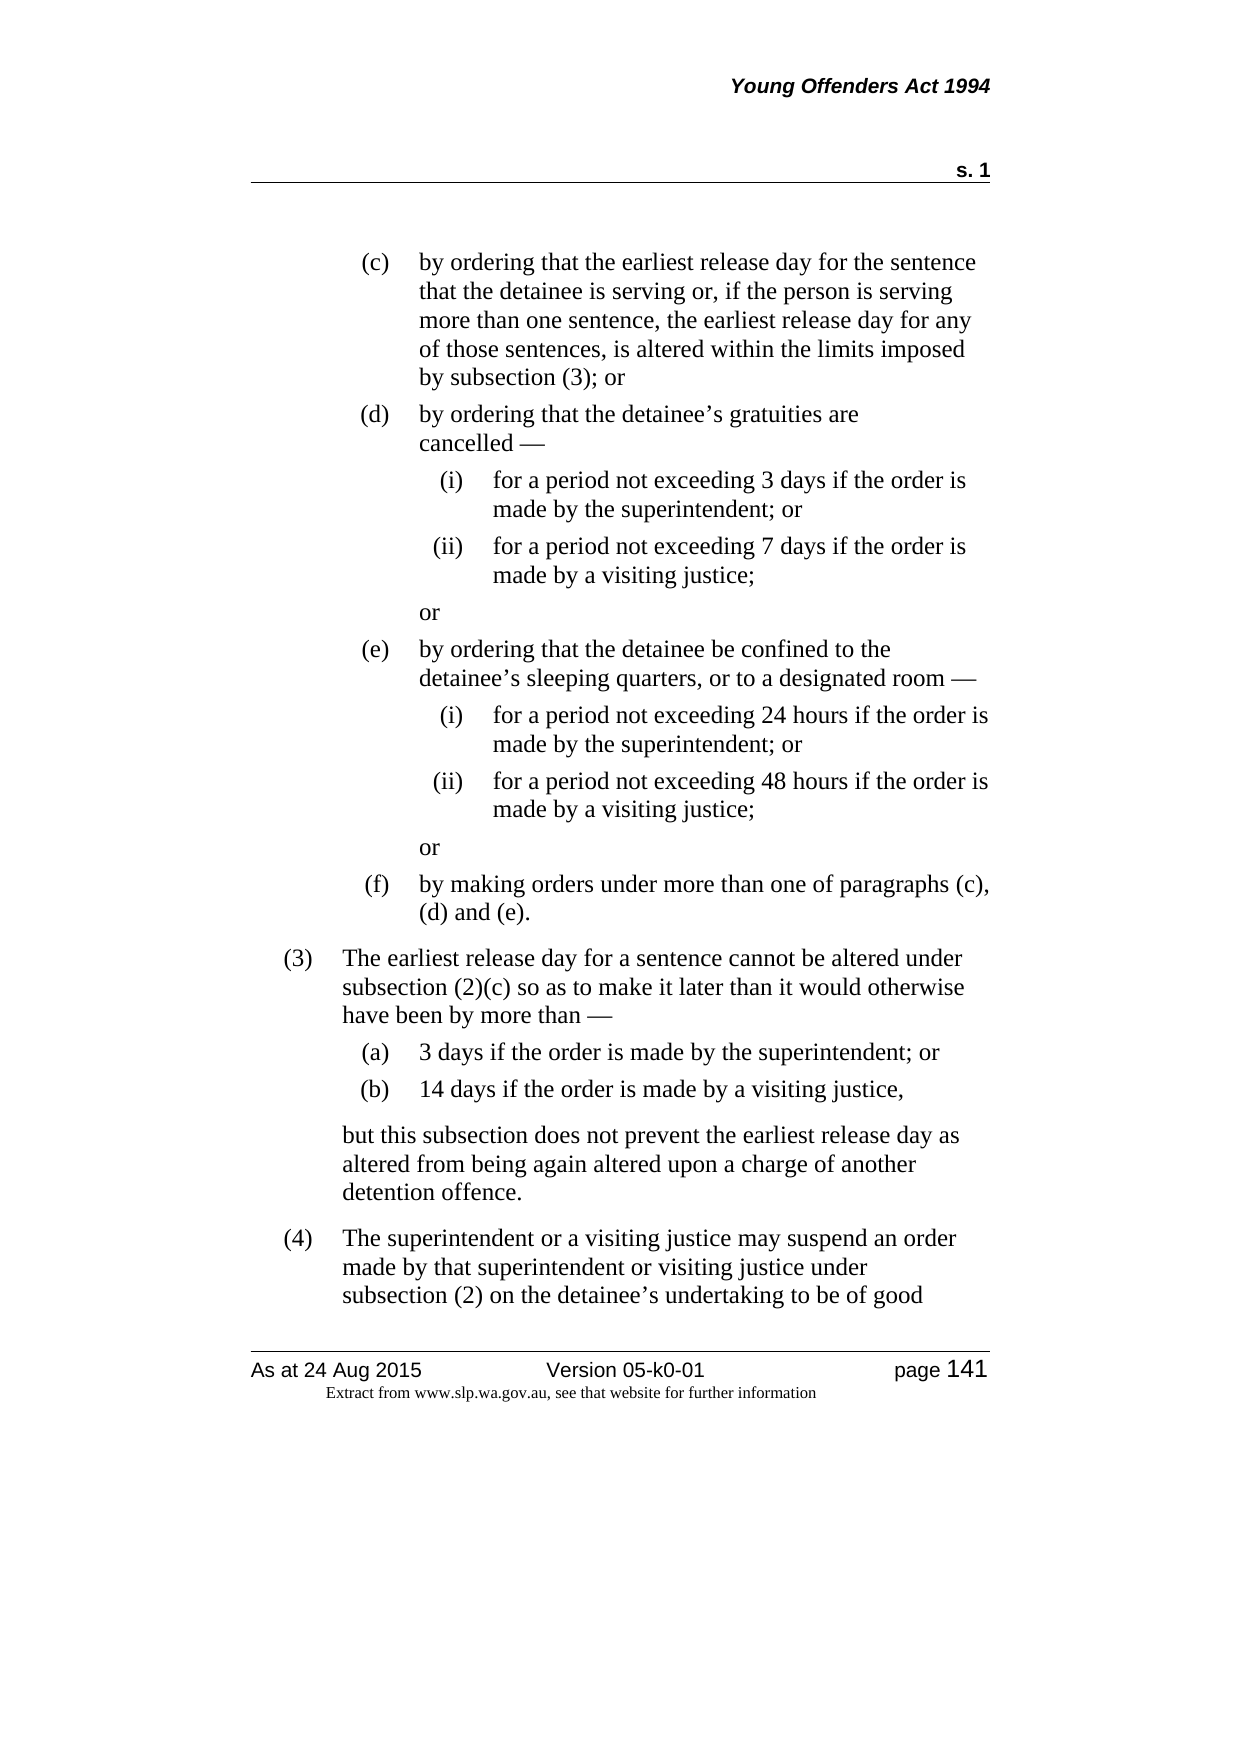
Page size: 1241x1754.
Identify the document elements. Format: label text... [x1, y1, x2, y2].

text or [251, 597, 990, 626]
text (ii) for a period not exceeding 48 hours if the order is made by a visiting justice; [251, 766, 990, 823]
text (c) by ordering that the earliest release day for the sentence that the detainee is serving or, if the person is serving more than one sentence, the earliest release day for any of those sentences, is altered within the limits imposed by subsection (3); or [251, 247, 990, 391]
text (e) by ordering that the detainee be confined to the detainee’s sleeping quarters, or to a designated room — [251, 634, 990, 692]
text (b) 14 days if the order is made by a visiting justice, [251, 1074, 990, 1103]
text (i) for a period not exceeding 3 days if the order is made by the superintendent; or [251, 465, 990, 523]
text (d) by ordering that the detainee’s gratuities are cancelled — [251, 399, 990, 457]
text (a) 3 days if the order is made by the superintendent; or [251, 1037, 990, 1066]
text (ii) for a period not exceeding 7 days if the order is made by a visiting justice; [251, 531, 990, 589]
text (f) by making orders under more than one of paragraphs (c), (d) and (e). [251, 869, 990, 926]
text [251, 1223, 990, 1309]
text (3) The earliest release day for a sentence cannot be altered under subsection (2)(c) so as to make it later than it would otherwise have been by more than — [251, 943, 990, 1029]
text but this subsection does not prevent the earliest release day as altered from being again altered upon a charge of another detention offence. [251, 1120, 990, 1206]
text or [251, 832, 990, 860]
text (i) for a period not exceeding 24 hours if the order is made by the superintendent; or [251, 700, 990, 757]
